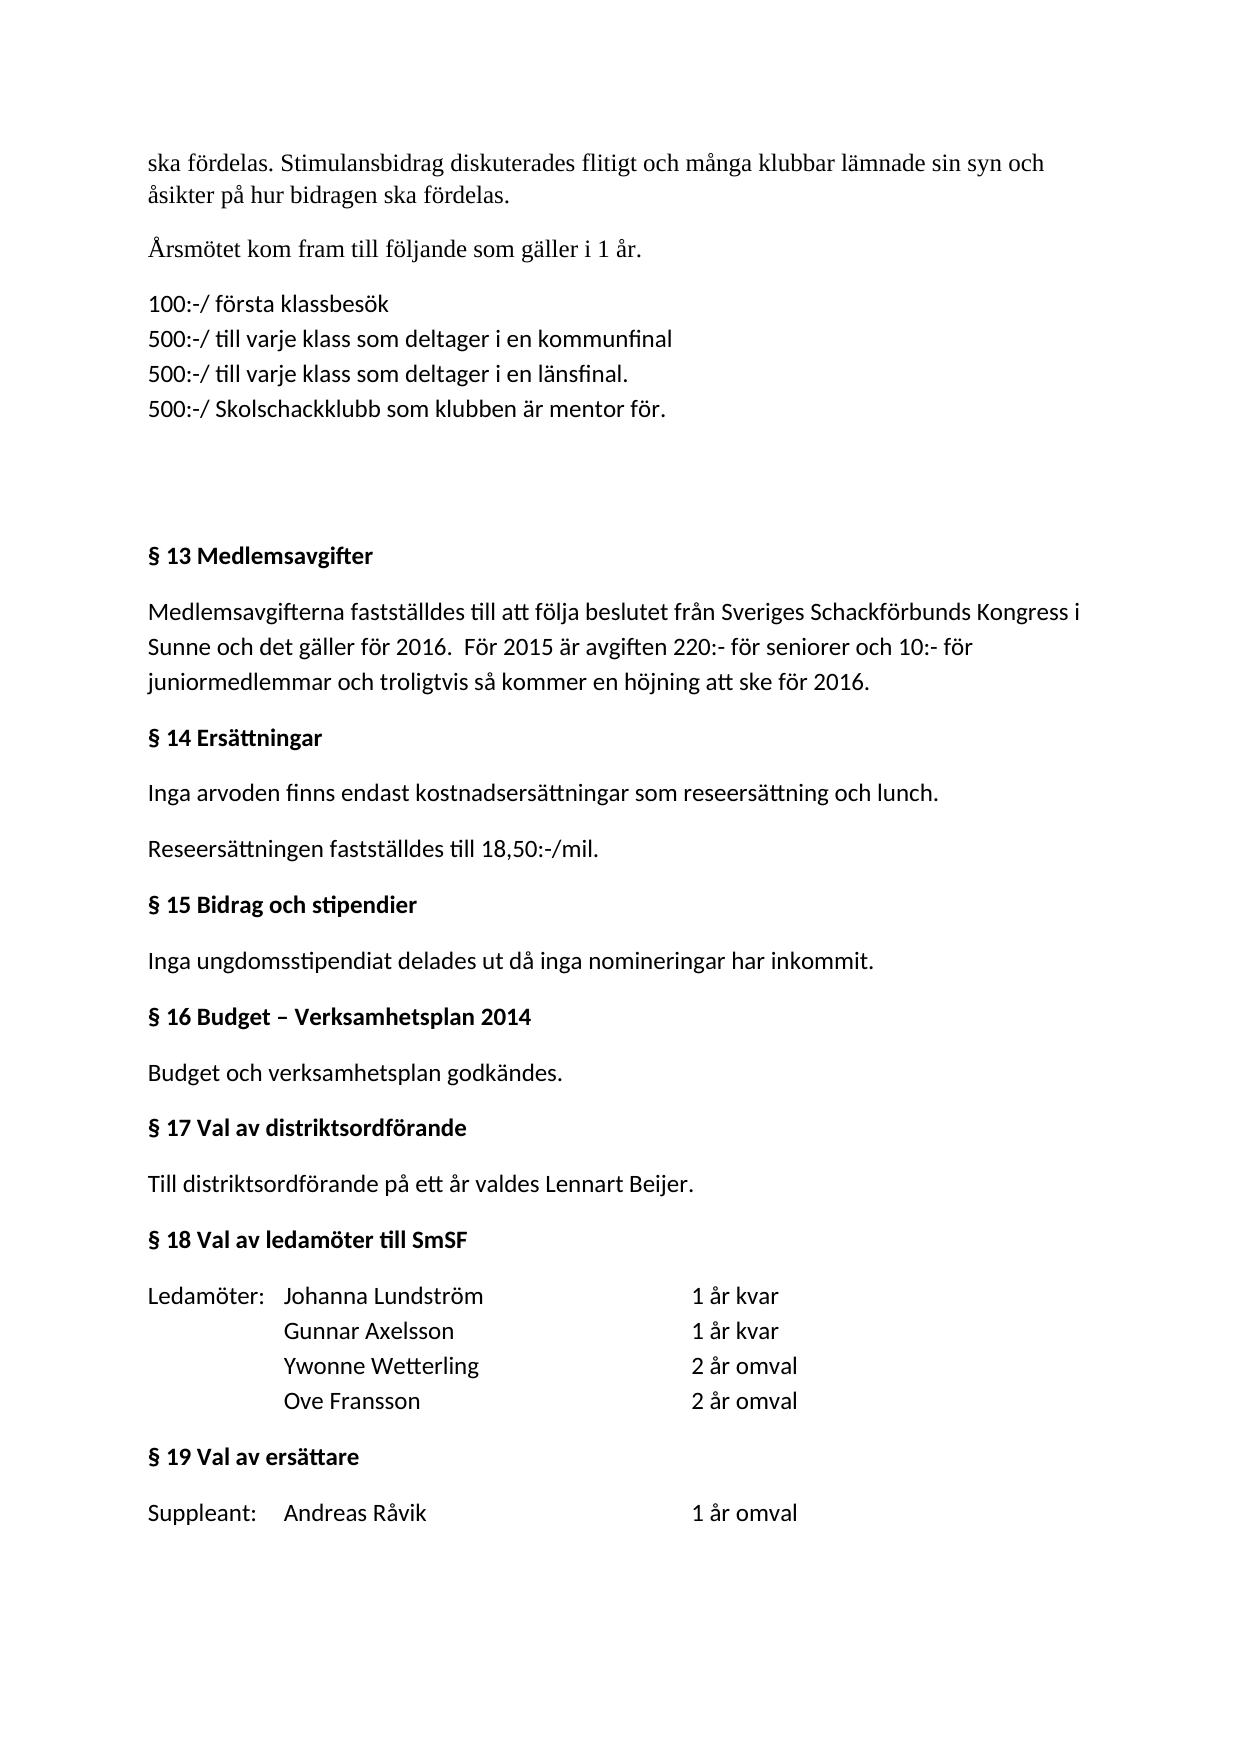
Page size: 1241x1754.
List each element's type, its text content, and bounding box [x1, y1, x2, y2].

text § 17 Val av distriktsordförande [148, 1112, 1093, 1143]
text § 18 Val av ledamöter till SmSF [148, 1224, 1093, 1255]
text Inga arvoden finns endast kostnadsersättningar som reseersättning och lunch. [148, 777, 1093, 808]
text § 14 Ersättningar [148, 722, 1093, 752]
text Ledamöter: Johanna Lundström 1 år kvar Gunnar Axelsson 1 år kvar Ywonne Wetterling 2 år omval Ove Fransson 2 år omval [148, 1280, 1093, 1416]
text § 15 Bidrag och stipendier [148, 889, 1093, 920]
text § 16 Budget – Verksamhetsplan 2014 [148, 1001, 1093, 1031]
text Suppleant: Andreas Råvik 1 år omval [148, 1497, 1093, 1527]
text Till distriktsordförande på ett år valdes Lennart Beijer. [148, 1168, 1093, 1199]
text § 13 Medlemsavgifter [148, 540, 1093, 571]
text Medlemsavgifterna fastställdes till att följa beslutet från Sveriges Schackförbunds Kongress i Sunne och det gäller för 2016. För 2015 är avgiften 220:- för seniorer och 10:- för juniormedlemmar och troligtvis så kommer en höjning att ske för 2016. [148, 596, 1093, 696]
text Årsmötet kom fram till följande som gäller i 1 år. [148, 234, 1093, 263]
text Reseersättningen fastställdes till 18,50:-/mil. [148, 833, 1093, 864]
text 500:-/ till varje klass som deltager i en kommunfinal [148, 323, 1093, 354]
text § 19 Val av ersättare [148, 1441, 1093, 1471]
text Inga ungdomsstipendiat delades ut då inga nomineringar har inkommit. [148, 945, 1093, 976]
text 500:-/ till varje klass som deltager i en länsfinal. [148, 358, 1093, 389]
text 100:-/ första klassbesök [148, 288, 1093, 319]
text Budget och verksamhetsplan godkändes. [148, 1057, 1093, 1087]
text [148, 148, 1093, 209]
text 500:-/ Skolschackklubb som klubben är mentor för. [148, 393, 1093, 424]
